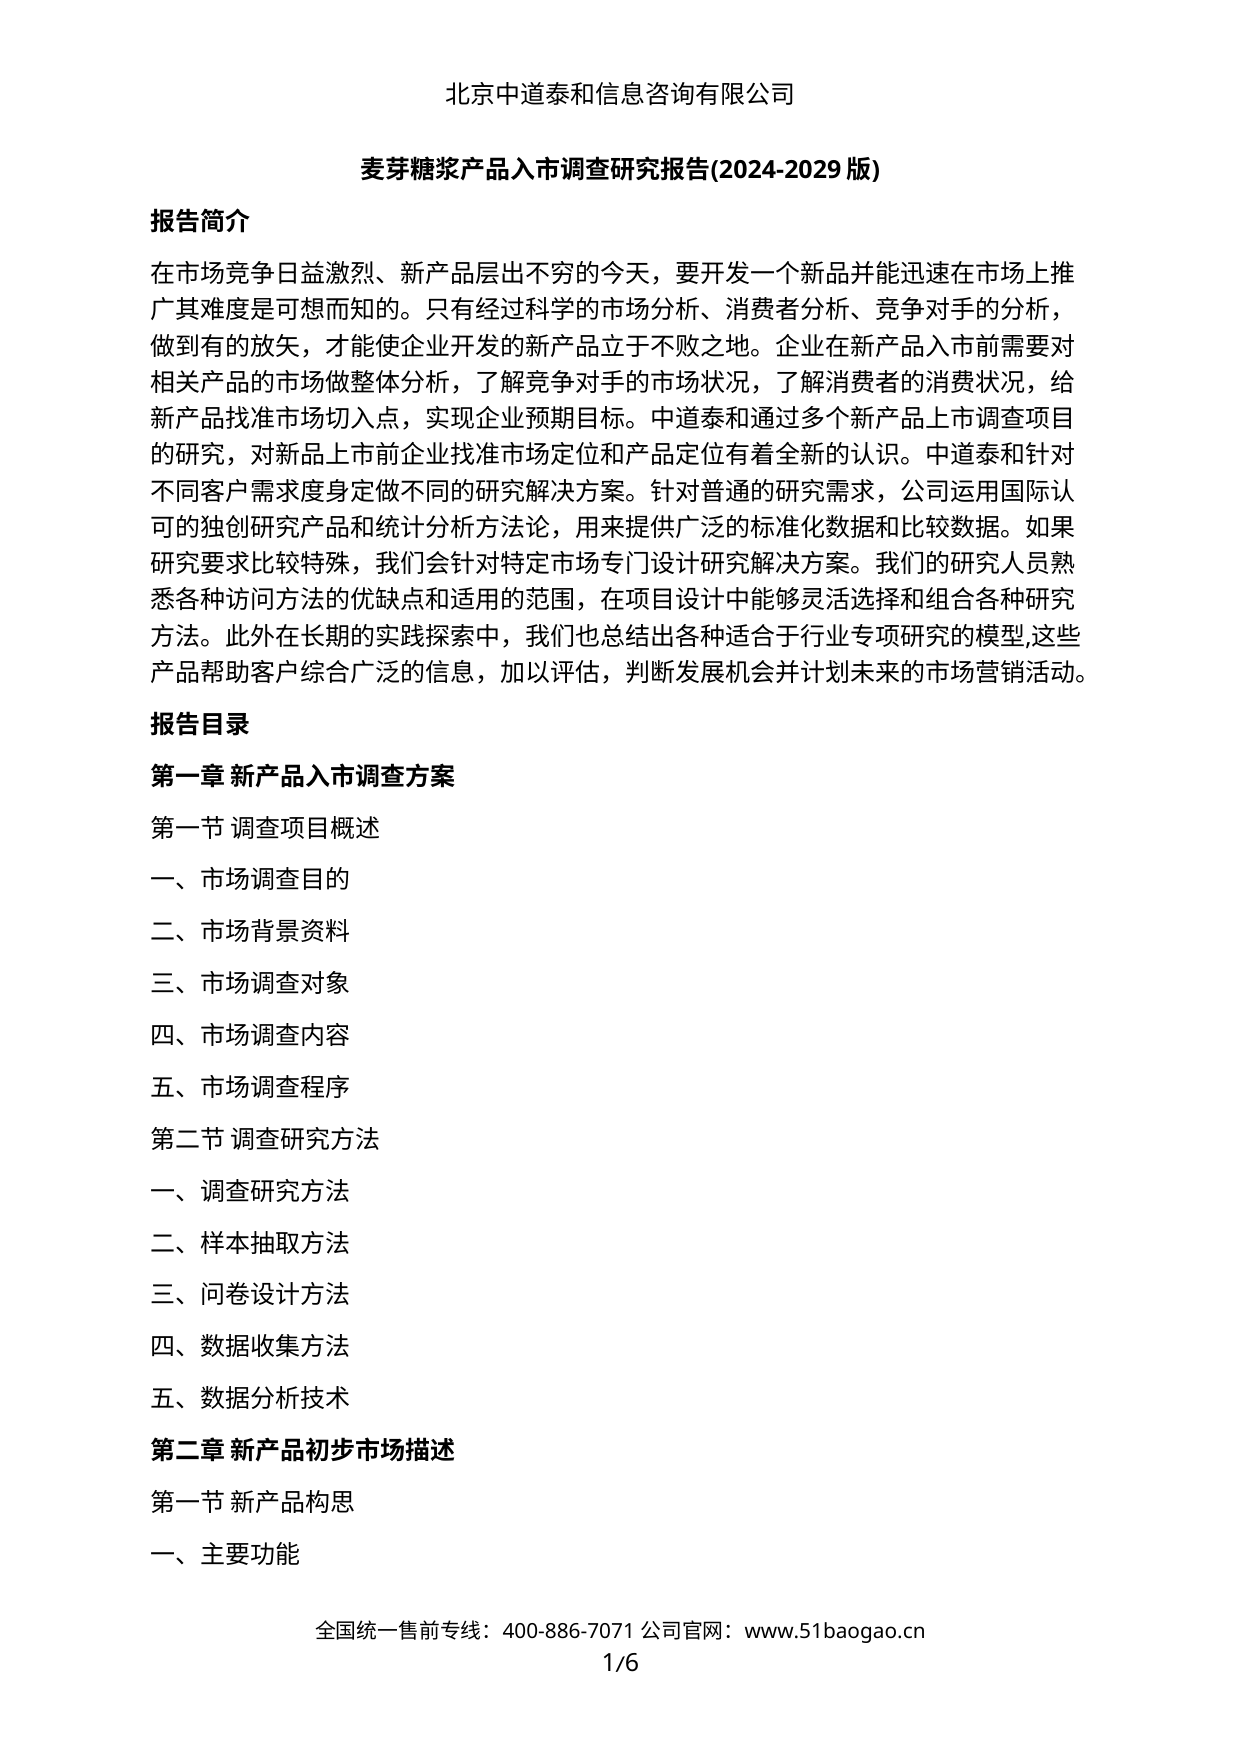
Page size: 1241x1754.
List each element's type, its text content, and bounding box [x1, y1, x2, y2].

text 三、市场调查对象 [150, 964, 1090, 1000]
text 第一节 调查项目概述 [150, 808, 1090, 844]
text 一、主要功能 [150, 1534, 1090, 1571]
text 第一节 新产品构思 [150, 1482, 1090, 1519]
text 第二章 新产品初步市场描述 [150, 1431, 1090, 1467]
text 一、调查研究方法 [150, 1171, 1090, 1207]
text 二、样本抽取方法 [150, 1223, 1090, 1259]
text 三、问卷设计方法 [150, 1275, 1090, 1311]
text 二、市场背景资料 [150, 912, 1090, 948]
text 报告简介 [150, 202, 1090, 238]
text 第二节 调查研究方法 [150, 1119, 1090, 1156]
text 麦芽糖浆产品入市调查研究报告(2024-2029版) [150, 150, 1090, 186]
text 五、市场调查程序 [150, 1067, 1090, 1104]
text 一、市场调查目的 [150, 860, 1090, 896]
text 在市场竞争日益激烈、新产品层出不穷的今天，要开发一个新品并能迅速在市场上推广其难度是可想而知的。只有经过科学的市场分析、消费者分析、竞争对手的分析，做到有的放矢，才能使企业开发的新产品立于不败之地。企业在新产品入市前需要对相关产品的市场做整体分析，了解竞争对手的市场状况，了解消费者的消费状况，给新产品找准市场切入点，实现企业预期目标。中道泰和通过多个新产品上市调查项目的研究，对新品上市前企业找准市场定位和产品定位有着全新的认识。中道泰和针对不同客户需求度身定做不同的研究解决方案。针对普通的研究需求，公司运用国际认可的独创研究产品和统计分析方法论，用来提供广泛的标准化数据和比较数据。如果研究要求比较特殊，我们会针对特定市场专门设计研究解决方案。我们的研究人员熟悉各种访问方法的优缺点和适用的范围，在项目设计中能够灵活选择和组合各种研究方法。此外在长期的实践探索中，我们也总结出各种适合于行业专项研究的模型,这些产品帮助客户综合广泛的信息，加以评估，判断发展机会并计划未来的市场营销活动。 [150, 254, 1090, 689]
text 四、市场调查内容 [150, 1016, 1090, 1052]
text 报告目录 [150, 704, 1090, 741]
text 第一章 新产品入市调查方案 [150, 756, 1090, 792]
text 四、数据收集方法 [150, 1327, 1090, 1363]
text 五、数据分析技术 [150, 1379, 1090, 1415]
